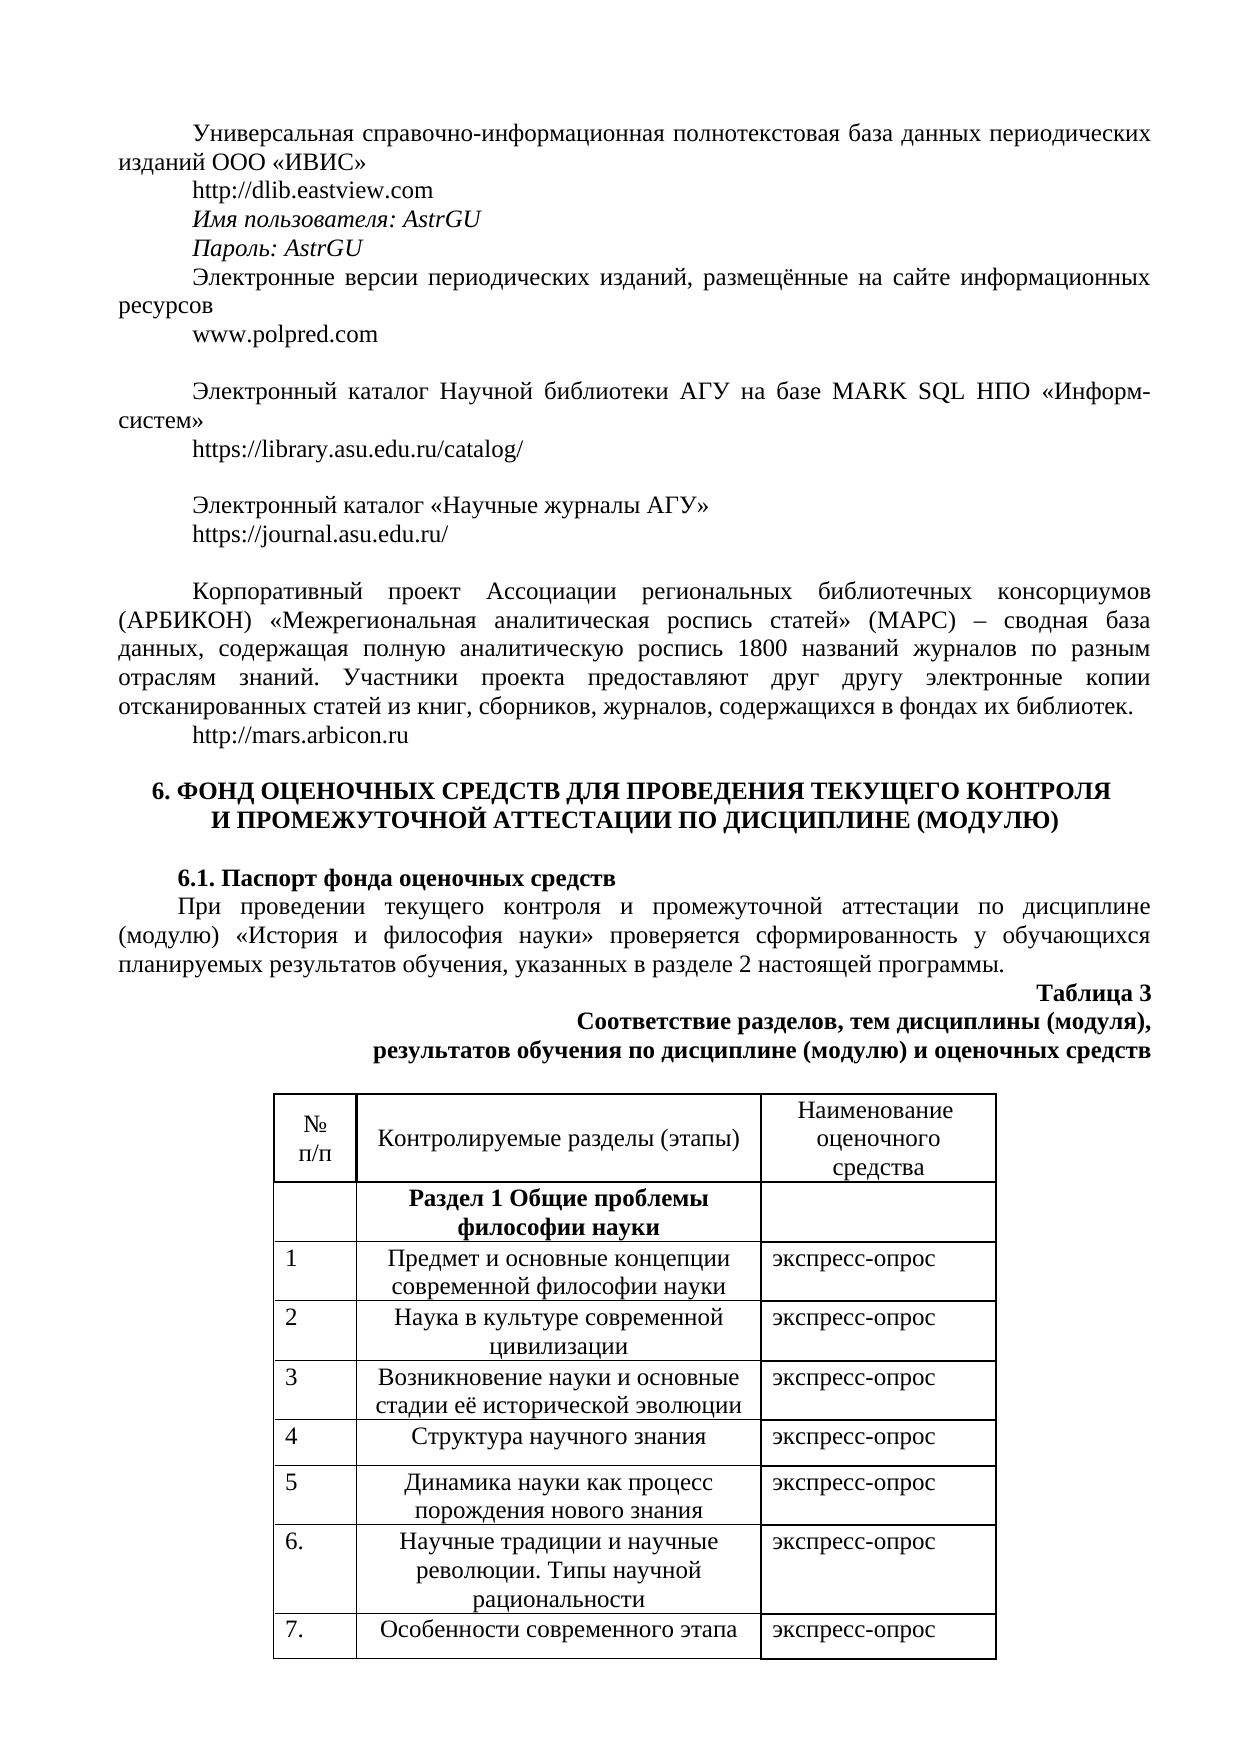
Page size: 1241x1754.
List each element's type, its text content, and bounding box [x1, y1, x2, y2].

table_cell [357, 1614, 760, 1657]
table_cell 7. [274, 1613, 356, 1657]
table_cell 1 [274, 1241, 356, 1300]
table_cell 5 [274, 1465, 356, 1524]
table_cell Динамика науки как процесс порождения нового знания [357, 1466, 760, 1524]
table_cell 3 [274, 1360, 356, 1419]
table_cell экспресс-опрос [762, 1243, 995, 1300]
table_header Наименование оценочного средства [762, 1095, 995, 1181]
text Имя пользователя: AstrGU [118, 204, 1152, 233]
table_cell экспресс-опрос [762, 1362, 995, 1419]
table_cell Научные традиции и научные революции. Типы научной рациональности [357, 1525, 760, 1612]
table_cell 4 [274, 1419, 356, 1464]
table_cell 6. [274, 1524, 356, 1612]
table_cell экспресс-опрос [762, 1615, 995, 1657]
text http://mars.arbicon.ru [118, 720, 1152, 776]
table_cell экспресс-опрос [762, 1302, 995, 1360]
text https://library.asu.edu.ru/catalog/ [118, 434, 1152, 490]
text http://dlib.eastview.com [118, 176, 1152, 204]
text Универсальная справочно-информационная полнотекстовая база данных периодических изданий ООО «ИВИС» [118, 118, 1152, 176]
table_header № п/п [275, 1095, 355, 1181]
text Пароль: AstrGU [118, 233, 1152, 262]
table_cell экспресс-опрос [762, 1467, 995, 1524]
table_cell [762, 1183, 995, 1241]
text При проведении текущего контроля и промежуточной аттестации по дисциплине (модулю) «История и философия науки» проверяется сформированность у обучающихся планируемых результатов обучения, указанных в разделе 2 настоящей программы. [118, 891, 1152, 978]
text результатов обучения по дисциплине (модулю) и оценочных средств [118, 1035, 1152, 1064]
text 6.1. Паспорт фонда оценочных средств [118, 863, 1152, 891]
table_cell 2 [274, 1300, 356, 1360]
table_cell Структура научного знания [357, 1420, 760, 1464]
table_cell [274, 1183, 356, 1241]
table_cell экспресс-опрос [762, 1421, 995, 1464]
table_cell Раздел 1 Общие проблемы философии науки [357, 1183, 760, 1241]
text www.polpred.com [118, 319, 1152, 376]
text Таблица 3 [118, 978, 1152, 1006]
text Электронные версии периодических изданий, размещённые на сайте информационных ресурсов [118, 262, 1152, 319]
text Электронный каталог «Научные журналы АГУ» [118, 490, 1152, 519]
text https://journal.asu.edu.ru/ [118, 519, 1152, 576]
text Электронный каталог Научной библиотеки АГУ на базе MARK SQL НПО «Информ-систем» [118, 376, 1152, 434]
table_header Контролируемые разделы (этапы) [358, 1095, 760, 1181]
text 6. ФОНД ОЦЕНОЧНЫХ СРЕДСТВ ДЛЯ ПРОВЕДЕНИЯ ТЕКУЩЕГО КОНТРОЛЯ И ПРОМЕЖУТОЧНОЙ АТТЕСТАЦИИ ПО ДИСЦИПЛИНЕ (МОДУЛЮ) [118, 776, 1152, 834]
table_cell Возникновение науки и основные стадии её исторической эволюции [357, 1361, 760, 1419]
text Корпоративный проект Ассоциации региональных библиотечных консорциумов (АРБИКОН) «Межрегиональная аналитическая роспись статей» (МАРС) – сводная база данных, содержащая полную аналитическую роспись 1800 названий журналов по разным отраслям знаний. Участники проекта предоставляют друг другу электронные копии отсканированных статей из книг, сборников, журналов, содержащихся в фондах их библиотек. [118, 576, 1152, 720]
text Соответствие разделов, тем дисциплины (модуля), [118, 1006, 1152, 1035]
table_cell экспресс-опрос [762, 1526, 995, 1612]
table_cell Наука в культуре современной цивилизации [357, 1301, 760, 1360]
table_cell Предмет и основные концепции современной философии науки [357, 1242, 760, 1300]
